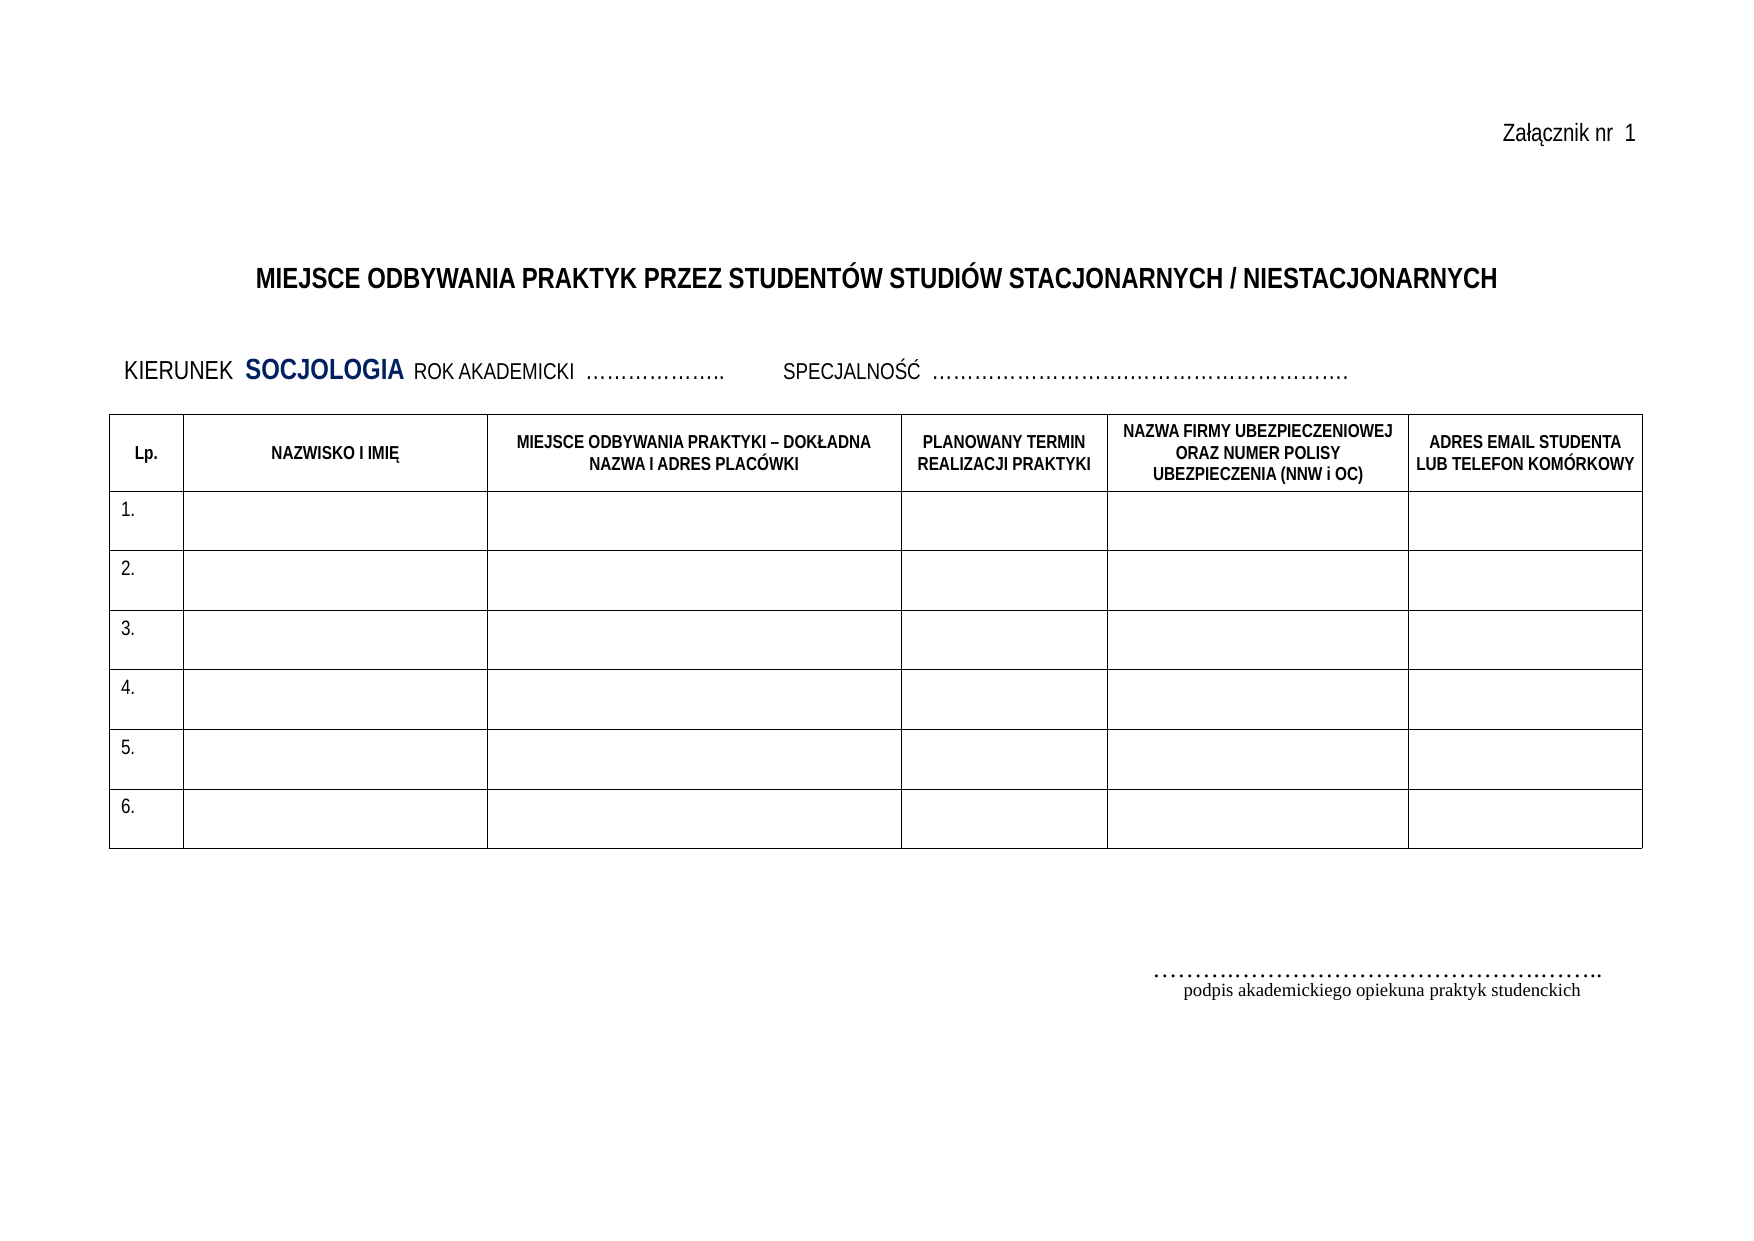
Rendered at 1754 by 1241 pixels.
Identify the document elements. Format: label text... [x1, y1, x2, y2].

table_cell [184, 670, 487, 729]
table_cell [1108, 492, 1408, 550]
table_cell [1409, 790, 1642, 848]
table_cell [902, 670, 1107, 729]
table_cell [1409, 611, 1642, 669]
text ……….……………………………….…….. podpis akademickiego opiekuna praktyk studenckich [635, 963, 1636, 1000]
table_cell [1108, 551, 1408, 610]
table_header NAZWA FIRMY UBEZPIECZENIOWEJ ORAZ NUMER POLISY UBEZPIECZENIA (NNW i OC) [1108, 415, 1408, 491]
table_cell [902, 611, 1107, 669]
table_cell [1409, 551, 1642, 610]
table_cell [902, 551, 1107, 610]
table_cell [1108, 790, 1408, 848]
table_cell [110, 790, 183, 848]
table_cell [488, 611, 901, 669]
table_cell [1409, 730, 1642, 788]
table_cell [1409, 492, 1642, 550]
table_cell [184, 551, 487, 610]
table_cell [110, 492, 183, 550]
table_cell [184, 611, 487, 669]
table_header PLANOWANY TERMIN REALIZACJI PRAKTYKI [902, 415, 1107, 491]
table_cell [110, 730, 183, 788]
text MIEJSCE ODBYWANIA PRAKTYK PRZEZ STUDENTÓW STUDIÓW STACJONARNYCH / NIESTACJONARNYCH [118, 261, 1636, 295]
table_header NAZWISKO I IMIĘ [184, 415, 487, 491]
table_cell [110, 611, 183, 669]
table_cell [902, 730, 1107, 788]
table_cell [110, 670, 183, 729]
table_cell [1108, 611, 1408, 669]
table_cell [488, 551, 901, 610]
table_cell [1108, 730, 1408, 788]
table_cell [110, 551, 183, 610]
text KIERUNEK SOCJOLOGIA ROK AKADEMICKI ……………….. SPECJALNOŚĆ ……………………….…………………………. [118, 352, 1636, 386]
table_cell [184, 790, 487, 848]
table_cell [488, 670, 901, 729]
table_header Lp. [110, 415, 183, 491]
table_cell [184, 492, 487, 550]
table_cell [488, 730, 901, 788]
table_cell [1108, 670, 1408, 729]
table_cell [902, 492, 1107, 550]
table_header ADRES EMAIL STUDENTA LUB TELEFON KOMÓRKOWY [1409, 415, 1642, 491]
table_cell [488, 492, 901, 550]
table_cell [488, 790, 901, 848]
text Załącznik nr 1 [118, 118, 1636, 147]
table_cell [184, 730, 487, 788]
table_cell [902, 790, 1107, 848]
table_cell [1409, 670, 1642, 729]
table_header MIEJSCE ODBYWANIA PRAKTYKI – DOKŁADNA NAZWA I ADRES PLACÓWKI [488, 415, 901, 491]
